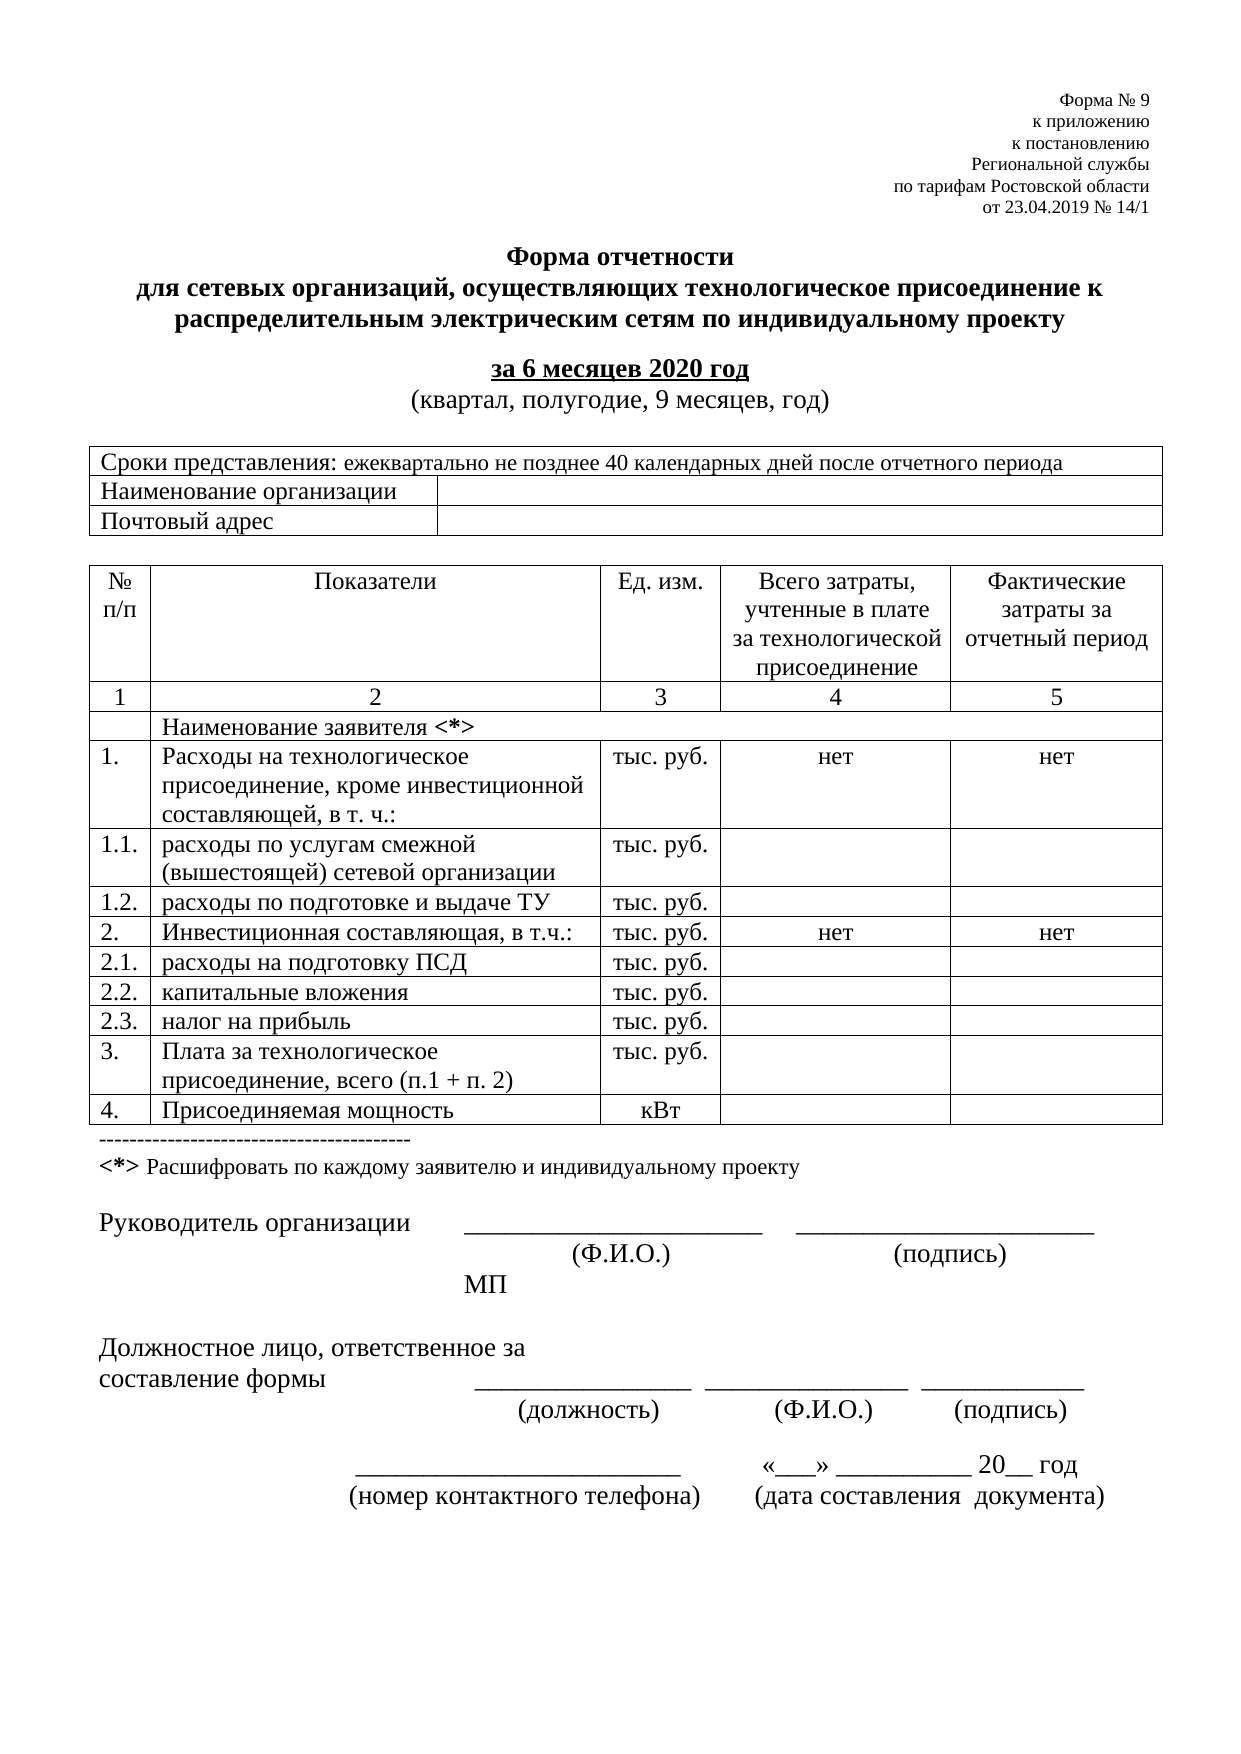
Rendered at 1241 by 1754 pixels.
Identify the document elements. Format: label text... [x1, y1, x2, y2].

table_cell расходы на подготовку ПСД [151, 947, 600, 976]
text Форма № 9 к приложению к постановлению Региональной службы по тарифам Ростовской области от 23.04.2019 № 14/1 [89, 89, 1149, 218]
table_cell расходы по подготовке и выдаче ТУ [151, 887, 600, 916]
table_cell Присоединяемая мощность [151, 1095, 600, 1123]
table_header ----------------------------------------- <*> Расшифровать по каждому заявителю и индивидуальному проекту Руководитель организации ______________________ ______________________ (Ф.И.О.) (подпись) МП Должностное лицо, ответственное за составление формы ________________ _______________ ____________ (должность) (Ф.И.О.) (подпись) ________________________ «___» __________ 20__ год (номер контактного телефона) (дата составления документа) [88, 1125, 1162, 1510]
table_cell [951, 829, 1162, 886]
table_cell налог на прибыль [151, 1006, 600, 1035]
table_cell тыс. руб. [601, 917, 720, 946]
table_cell 4 [721, 682, 950, 711]
table_cell Почтовый адрес [90, 506, 437, 535]
text за 6 месяцев 2020 год [89, 352, 1152, 383]
table_cell тыс. руб. [601, 1036, 720, 1094]
table_cell Плата за технологическое присоединение, всего (п.1 + п. 2) [151, 1036, 600, 1094]
table_cell [438, 506, 1162, 535]
table_cell 4. [90, 1095, 150, 1123]
table_cell [951, 1095, 1162, 1123]
text (квартал, полугодие, 9 месяцев, год) [89, 383, 1152, 414]
table_cell 1.1. [90, 829, 150, 886]
table_cell 3 [601, 682, 720, 711]
table_header Всего затраты, учтенные в плате за технологической присоединение [721, 566, 950, 681]
table_cell 2.3. [90, 1006, 150, 1035]
table_cell 1.2. [90, 887, 150, 916]
table_cell нет [721, 741, 950, 828]
table_cell Наименование заявителя <*> [151, 712, 1162, 740]
table_cell капитальные вложения [151, 977, 600, 1005]
table_cell 2. [90, 917, 150, 946]
table_cell 1. [90, 741, 150, 828]
table_cell [951, 1036, 1162, 1094]
table_cell [90, 712, 150, 740]
table_header № п/п [90, 566, 150, 681]
table_cell 5 [951, 682, 1162, 711]
table_header Показатели [151, 566, 600, 681]
table_cell 2.1. [90, 947, 150, 976]
table_cell нет [721, 917, 950, 946]
table_cell кВт [601, 1095, 720, 1123]
table_header Сроки представления: ежеквартально не позднее 40 календарных дней после отчетного периода [90, 447, 1162, 475]
table_cell расходы по услугам смежной (вышестоящей) сетевой организации [151, 829, 600, 886]
table_cell Расходы на технологическое присоединение, кроме инвестиционной составляющей, в т. ч.: [151, 741, 600, 828]
table_cell [721, 1095, 950, 1123]
table_cell тыс. руб. [601, 977, 720, 1005]
table_cell [721, 829, 950, 886]
table_cell [438, 476, 1162, 505]
table_cell [951, 887, 1162, 916]
table_cell [721, 887, 950, 916]
table_cell тыс. руб. [601, 1006, 720, 1035]
table_cell нет [951, 917, 1162, 946]
table_cell тыс. руб. [601, 947, 720, 976]
table_cell [951, 1006, 1162, 1035]
table_cell [721, 977, 950, 1005]
table_cell [721, 1036, 950, 1094]
table_cell тыс. руб. [601, 887, 720, 916]
table_cell [721, 947, 950, 976]
table_cell 2 [151, 682, 600, 711]
table_cell тыс. руб. [601, 829, 720, 886]
table_cell [951, 977, 1162, 1005]
table_cell Инвестиционная составляющая, в т.ч.: [151, 917, 600, 946]
text Форма отчетности [89, 239, 1152, 271]
table_cell 1 [90, 682, 150, 711]
table_cell нет [951, 741, 1162, 828]
table_cell 2.2. [90, 977, 150, 1005]
table_cell 3. [90, 1036, 150, 1094]
table_cell [721, 1006, 950, 1035]
table_cell Наименование организации [90, 476, 437, 505]
table_cell [951, 947, 1162, 976]
table_cell тыс. руб. [601, 741, 720, 828]
text для сетевых организаций, осуществляющих технологическое присоединение к распределительным электрическим сетям по индивидуальному проекту [89, 271, 1152, 333]
table_header Фактические затраты за отчетный период [951, 566, 1162, 681]
table_header Ед. изм. [601, 566, 720, 681]
